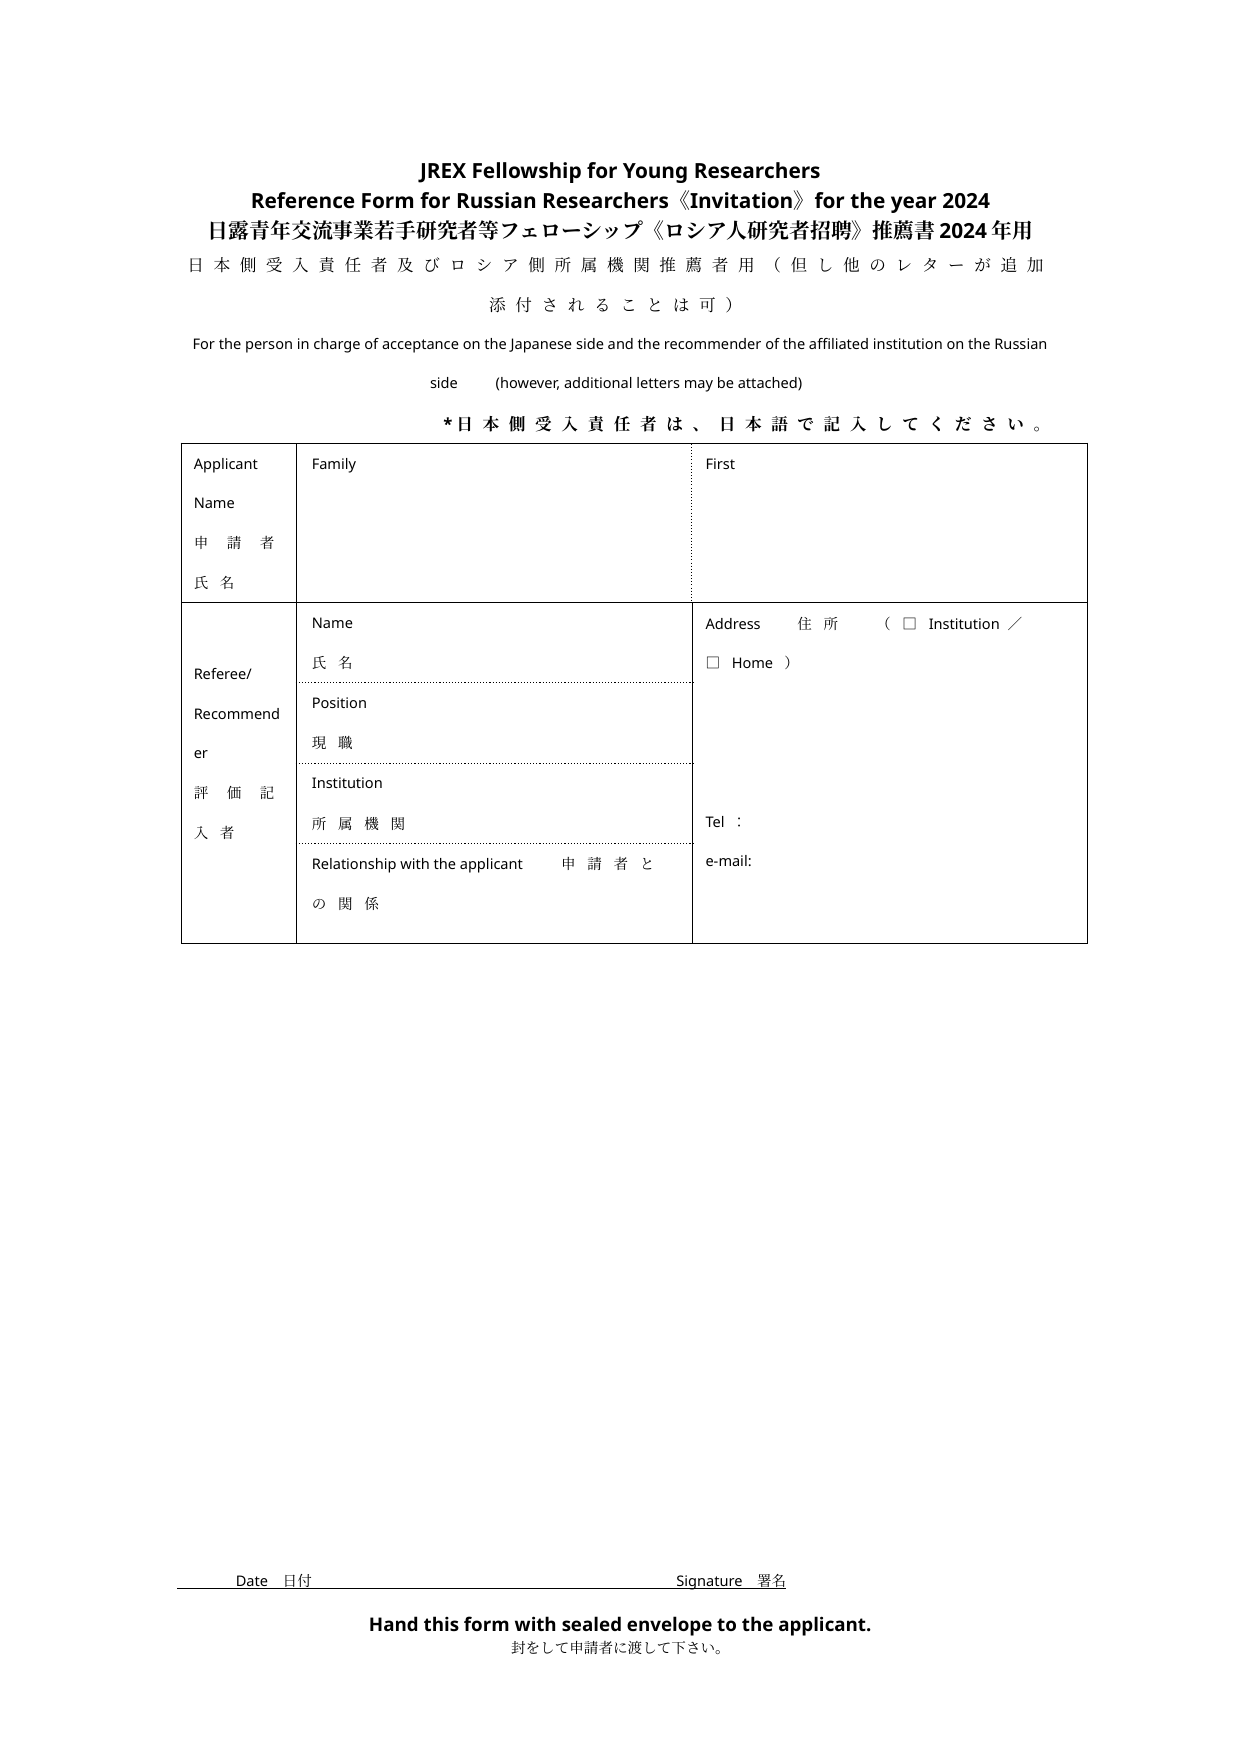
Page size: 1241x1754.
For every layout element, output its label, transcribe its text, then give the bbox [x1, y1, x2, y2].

text *日本側受入責任者は、日本語で記入してください。 [180, 403, 1060, 443]
table_header First [692, 444, 1087, 602]
table_cell Institution 所属機関 [297, 763, 692, 843]
table_header Family [297, 444, 692, 602]
text JREX Fellowship for Young Researchers [180, 156, 1060, 184]
table_cell Position 現職 [297, 682, 692, 762]
text For the person in charge of acceptance on the Japanese side and the recommender of the affiliated institution on the Russian side (however, additional letters may be attached) [180, 324, 1060, 403]
table_cell Address 住所 （□Institution／□Home） Tel： e-mail: [693, 603, 1087, 943]
text Reference Form for Russian Researchers《Invitation》for the year 2024 [180, 184, 1060, 215]
text 日本側受入責任者及びロシア側所属機関推薦者用（但し他のレターが追加添付されることは可） [180, 245, 1060, 324]
text 日露青年交流事業若手研究者等フェローシップ《ロシア人研究者招聘》推薦書2024年用 [180, 215, 1060, 245]
table_header Applicant Name 申請者氏名 [182, 444, 296, 602]
table_cell Name 氏名 [297, 603, 692, 682]
table_cell Referee/ Recommender 評価記入者 [182, 603, 296, 943]
table_cell Relationship with the applicant 申請者との関係 [297, 843, 692, 943]
